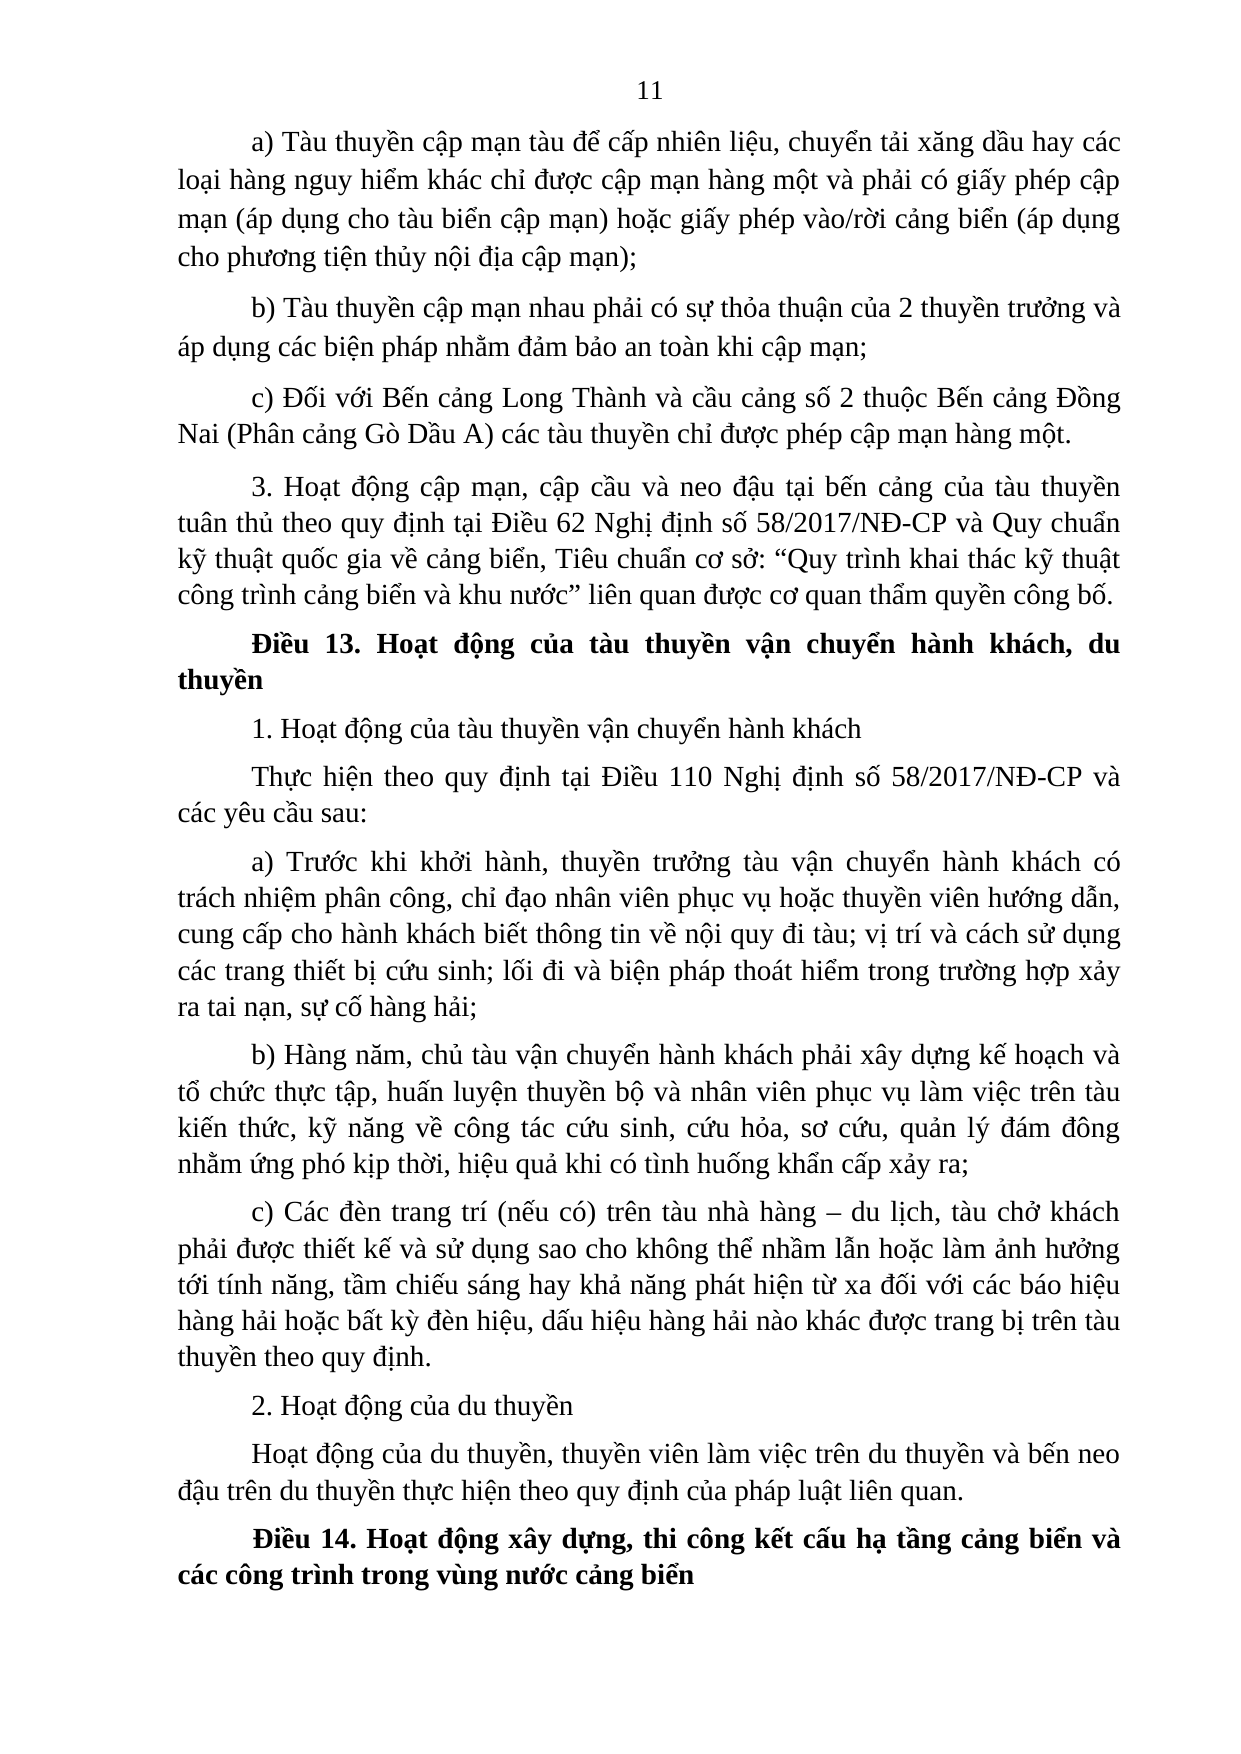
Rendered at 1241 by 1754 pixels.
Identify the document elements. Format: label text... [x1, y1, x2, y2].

text c) Đối với Bến cảng Long Thành và cầu cảng số 2 thuộc Bến cảng Đồng Nai (Phân cảng Gò Dầu A) các tàu thuyền chỉ được phép cập mạn hàng một. [177, 380, 1122, 450]
text b) Tàu thuyền cập mạn nhau phải có sự thỏa thuận của 2 thuyền trưởng và áp dụng các biện pháp nhằm đảm bảo an toàn khi cập mạn; [177, 290, 1122, 362]
text 3. Hoạt động cập mạn, cập cầu và neo đậu tại bến cảng của tàu thuyền tuân thủ theo quy định tại Điều 62 Nghị định số 58/2017/NĐ-CP và Quy chuẩn kỹ thuật quốc gia về cảng biển, Tiêu chuẩn cơ sở: “Quy trình khai thác kỹ thuật công trình cảng biển và khu nước” liên quan được cơ quan thẩm quyền công bố. [177, 469, 1122, 611]
text b) Hàng năm, chủ tàu vận chuyển hành khách phải xây dựng kế hoạch và tổ chức thực tập, huấn luyện thuyền bộ và nhân viên phục vụ làm việc trên tàu kiến thức, kỹ năng về công tác cứu sinh, cứu hỏa, sơ cứu, quản lý đám đông nhằm ứng phó kịp thời, hiệu quả khi có tình huống khẩn cấp xảy ra; [177, 1037, 1122, 1179]
text Điều 13. Hoạt động của tàu thuyền vận chuyển hành khách, du thuyền [177, 626, 1122, 696]
text Điều 14. Hoạt động xây dựng, thi công kết cấu hạ tầng cảng biển và các công trình trong vùng nước cảng biển [177, 1521, 1122, 1591]
text 1. Hoạt động của tàu thuyền vận chuyển hành khách [177, 711, 1122, 744]
text a) Tàu thuyền cập mạn tàu để cấp nhiên liệu, chuyển tải xăng dầu hay các loại hàng nguy hiểm khác chỉ được cập mạn hàng một và phải có giấy phép cập mạn (áp dụng cho tàu biển cập mạn) hoặc giấy phép vào/rời cảng biển (áp dụng cho phương tiện thủy nội địa cập mạn); [177, 124, 1122, 273]
text 2. Hoạt động của du thuyền [177, 1388, 1122, 1421]
text Hoạt động của du thuyền, thuyền viên làm việc trên du thuyền và bến neo đậu trên du thuyền thực hiện theo quy định của pháp luật liên quan. [177, 1436, 1122, 1506]
text Thực hiện theo quy định tại Điều 110 Nghị định số 58/2017/NĐ-CP và các yêu cầu sau: [177, 759, 1122, 829]
text a) Trước khi khởi hành, thuyền trưởng tàu vận chuyển hành khách có trách nhiệm phân công, chỉ đạo nhân viên phục vụ hoặc thuyền viên hướng dẫn, cung cấp cho hành khách biết thông tin về nội quy đi tàu; vị trí và cách sử dụng các trang thiết bị cứu sinh; lối đi và biện pháp thoát hiểm trong trường hợp xảy ra tai nạn, sự cố hàng hải; [177, 844, 1122, 1022]
text c) Các đèn trang trí (nếu có) trên tàu nhà hàng – du lịch, tàu chở khách phải được thiết kế và sử dụng sao cho không thể nhầm lẫn hoặc làm ảnh hưởng tới tính năng, tầm chiếu sáng hay khả năng phát hiện từ xa đối với các báo hiệu hàng hải hoặc bất kỳ đèn hiệu, dấu hiệu hàng hải nào khác được trang bị trên tàu thuyền theo quy định. [177, 1194, 1122, 1373]
